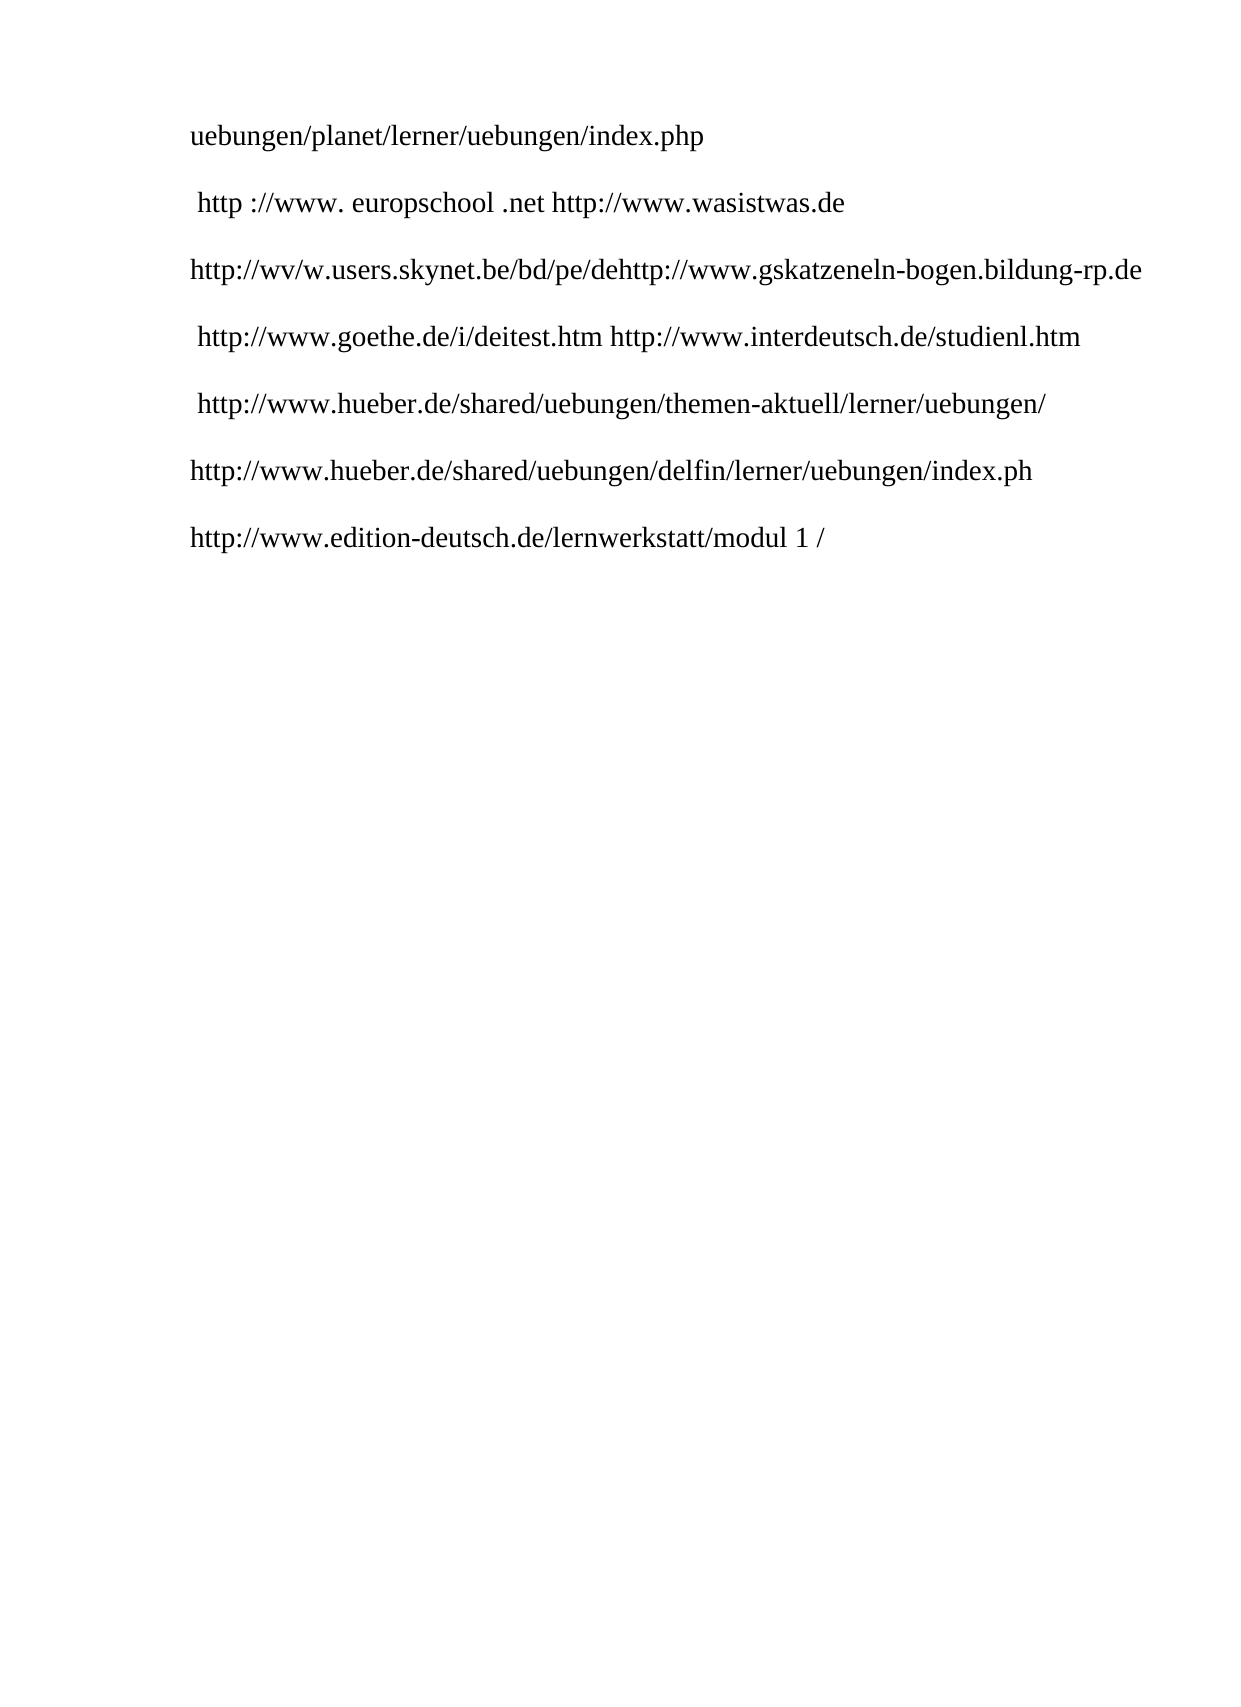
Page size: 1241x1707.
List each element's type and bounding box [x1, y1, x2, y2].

text [190, 118, 1152, 554]
